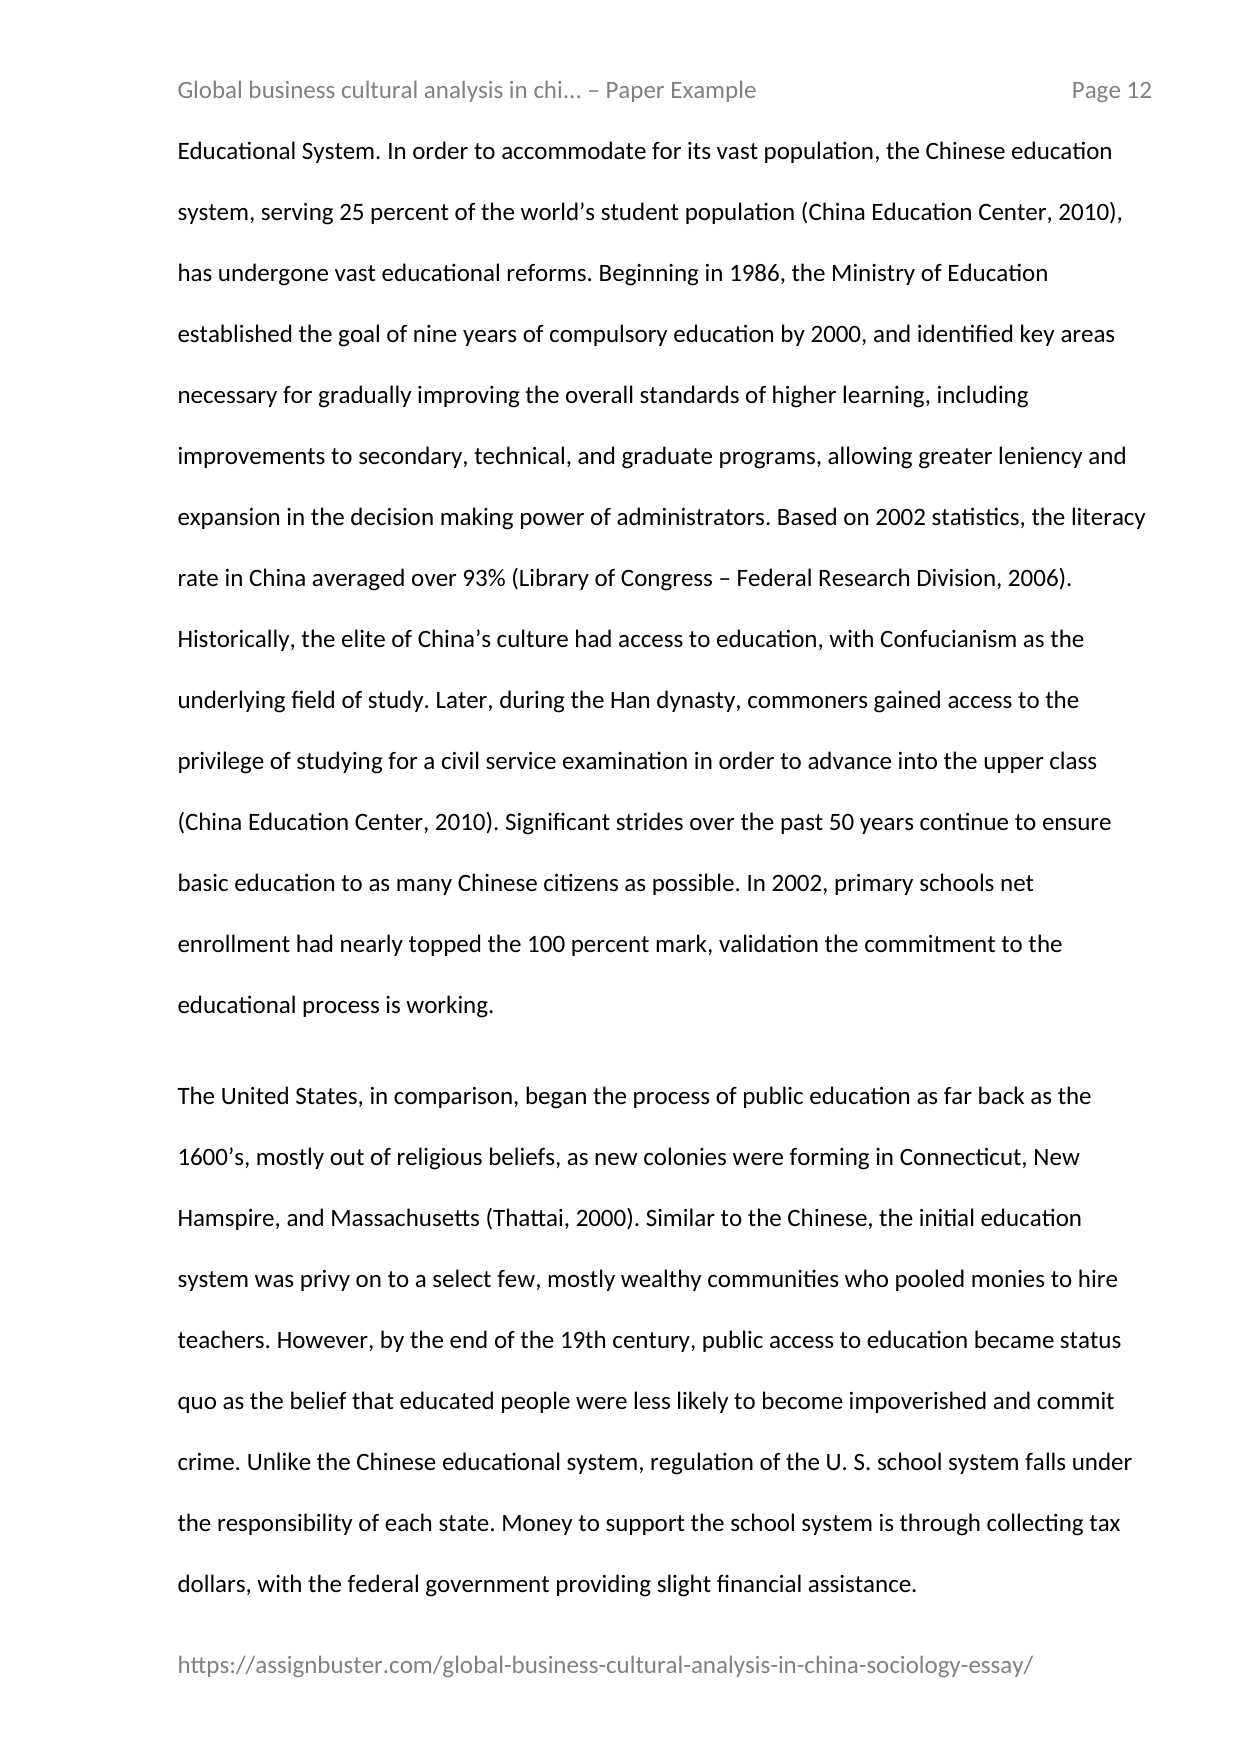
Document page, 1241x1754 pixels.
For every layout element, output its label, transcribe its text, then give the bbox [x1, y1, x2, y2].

text The United States, in comparison, began the process of public education as far back as the 1600’s, mostly out of religious beliefs, as new colonies were forming in Connecticut, New Hamspire, and Massachusetts (Thattai, 2000). Similar to the Chinese, the initial education system was privy on to a select few, mostly wealthy communities who pooled monies to hire teachers. However, by the end of the 19th century, public access to education became status quo as the belief that educated people were less likely to become impoverished and commit crime. Unlike the Chinese educational system, regulation of the U. S. school system falls under the responsibility of each state. Money to support the school system is through collecting tax dollars, with the federal government providing slight financial assistance. [177, 1080, 1152, 1599]
text Educational System. In order to accommodate for its vast population, the Chinese education system, serving 25 percent of the world’s student population (China Education Center, 2010), has undergone vast educational reforms. Beginning in 1986, the Ministry of Education established the goal of nine years of compulsory education by 2000, and identified key areas necessary for gradually improving the overall standards of higher learning, including improvements to secondary, technical, and graduate programs, allowing greater leniency and expansion in the decision making power of administrators. Based on 2002 statistics, the literacy rate in China averaged over 93% (Library of Congress – Federal Research Division, 2006). Historically, the elite of China’s culture had access to education, with Confucianism as the underlying field of study. Later, during the Han dynasty, commoners gained access to the privilege of studying for a civil service examination in order to advance into the upper class (China Education Center, 2010). Significant strides over the past 50 years continue to ensure basic education to as many Chinese citizens as possible. In 2002, primary schools net enrollment had nearly topped the 100 percent mark, validation the commitment to the educational process is working. [177, 135, 1152, 1020]
